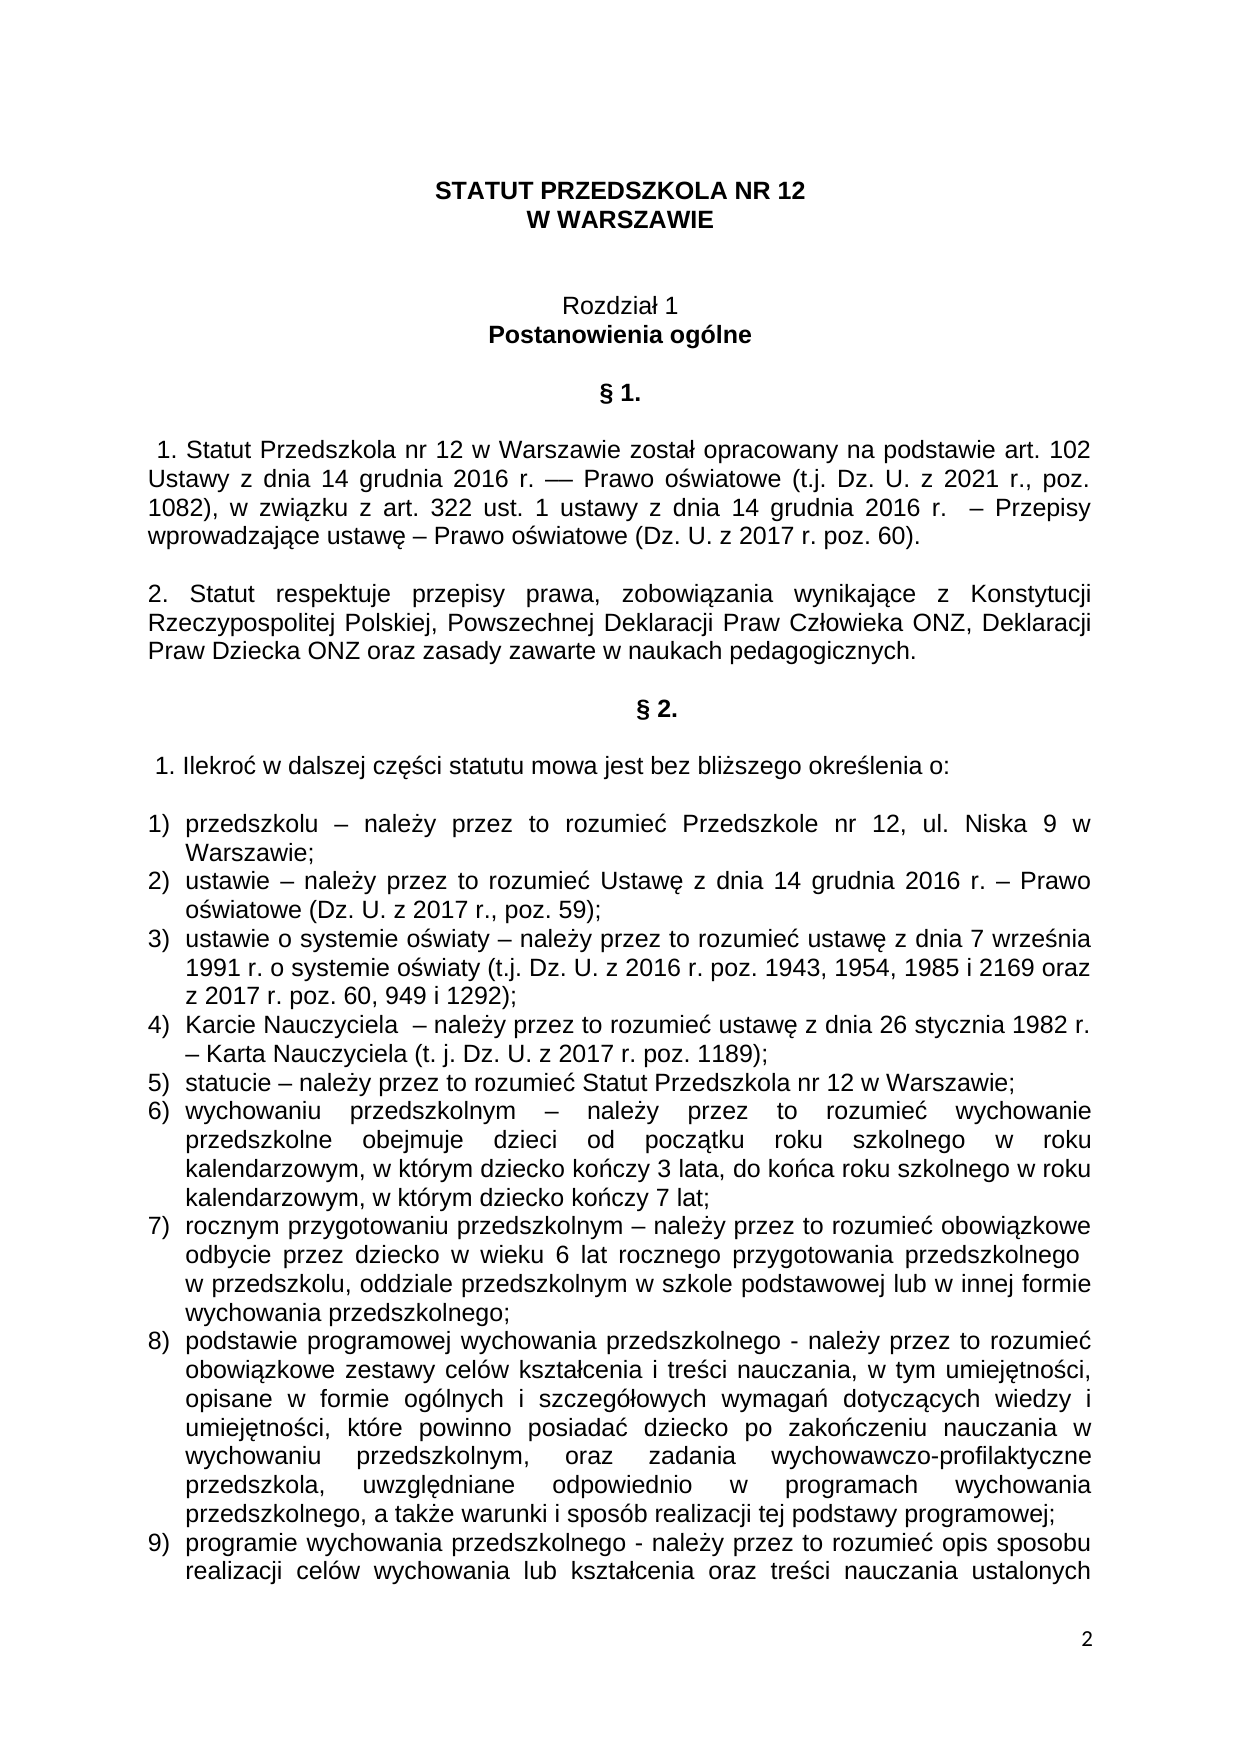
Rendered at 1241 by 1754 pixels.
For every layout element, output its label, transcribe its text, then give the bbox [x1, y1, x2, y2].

list wychowaniu przedszkolnym – należy przez to rozumieć wychowanie przedszkolne obejmuje dzieci od początku roku szkolnego w roku kalendarzowym, w którym dziecko kończy 3 lata, do końca roku szkolnego w roku kalendarzowym, w którym dziecko kończy 7 lat; [148, 1096, 1093, 1211]
list ustawie o systemie oświaty – należy przez to rozumieć ustawę z dnia 7 września 1991 r. o systemie oświaty (t.j. Dz. U. z 2016 r. poz. 1943, 1954, 1985 i 2169 oraz z 2017 r. poz. 60, 949 i 1292); [148, 924, 1093, 1010]
text Postanowienia ogólne [148, 320, 1093, 349]
text W WARSZAWIE [148, 205, 1093, 234]
text Rozdział 1 [148, 291, 1093, 320]
text STATUT PRZEDSZKOLA NR 12 [148, 176, 1093, 205]
list podstawie programowej wychowania przedszkolnego - należy przez to rozumieć obowiązkowe zestawy celów kształcenia i treści nauczania, w tym umiejętności, opisane w formie ogólnych i szczegółowych wymagań dotyczących wiedzy i umiejętności, które powinno posiadać dziecko po zakończeniu nauczania w wychowaniu przedszkolnym, oraz zadania wychowawczo-profilaktyczne przedszkola, uwzględniane odpowiednio w programach wychowania przedszkolnego, a także warunki i sposób realizacji tej podstawy programowej; [148, 1326, 1093, 1528]
text § 2. [148, 694, 1093, 723]
text 1. Ilekroć w dalszej części statutu mowa jest bez bliższego określenia o: [148, 751, 1093, 780]
text 1. Statut Przedszkola nr 12 w Warszawie został opracowany na podstawie art. 102 Ustawy z dnia 14 grudnia 2016 r. –– Prawo oświatowe (t.j. Dz. U. z 2021 r., poz. 1082), w związku z art. 322 ust. 1 ustawy z dnia 14 grudnia 2016 r. – Przepisy wprowadzające ustawę – Prawo oświatowe (Dz. U. z 2017 r. poz. 60). [148, 435, 1093, 550]
list rocznym przygotowaniu przedszkolnym – należy przez to rozumieć obowiązkowe odbycie przez dziecko w wieku 6 lat rocznego przygotowania przedszkolnego w przedszkolu, oddziale przedszkolnym w szkole podstawowej lub w innej formie wychowania przedszkolnego; [148, 1211, 1093, 1326]
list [148, 1528, 1093, 1585]
list ustawie – należy przez to rozumieć Ustawę z dnia 14 grudnia 2016 r. – Prawo oświatowe (Dz. U. z 2017 r., poz. 59); [148, 866, 1093, 924]
list przedszkolu – należy przez to rozumieć Przedszkole nr 12, ul. Niska 9 w Warszawie; [148, 809, 1093, 866]
text § 1. [148, 378, 1093, 406]
text 2. Statut respektuje przepisy prawa, zobowiązania wynikające z Konstytucji Rzeczypospolitej Polskiej, Powszechnej Deklaracji Praw Człowieka ONZ, Deklaracji Praw Dziecka ONZ oraz zasady zawarte w naukach pedagogicznych. [148, 579, 1093, 665]
list Karcie Nauczyciela – należy przez to rozumieć ustawę z dnia 26 stycznia 1982 r. – Karta Nauczyciela (t. j. Dz. U. z 2017 r. poz. 1189); [148, 1010, 1093, 1068]
list statucie – należy przez to rozumieć Statut Przedszkola nr 12 w Warszawie; [148, 1068, 1093, 1096]
